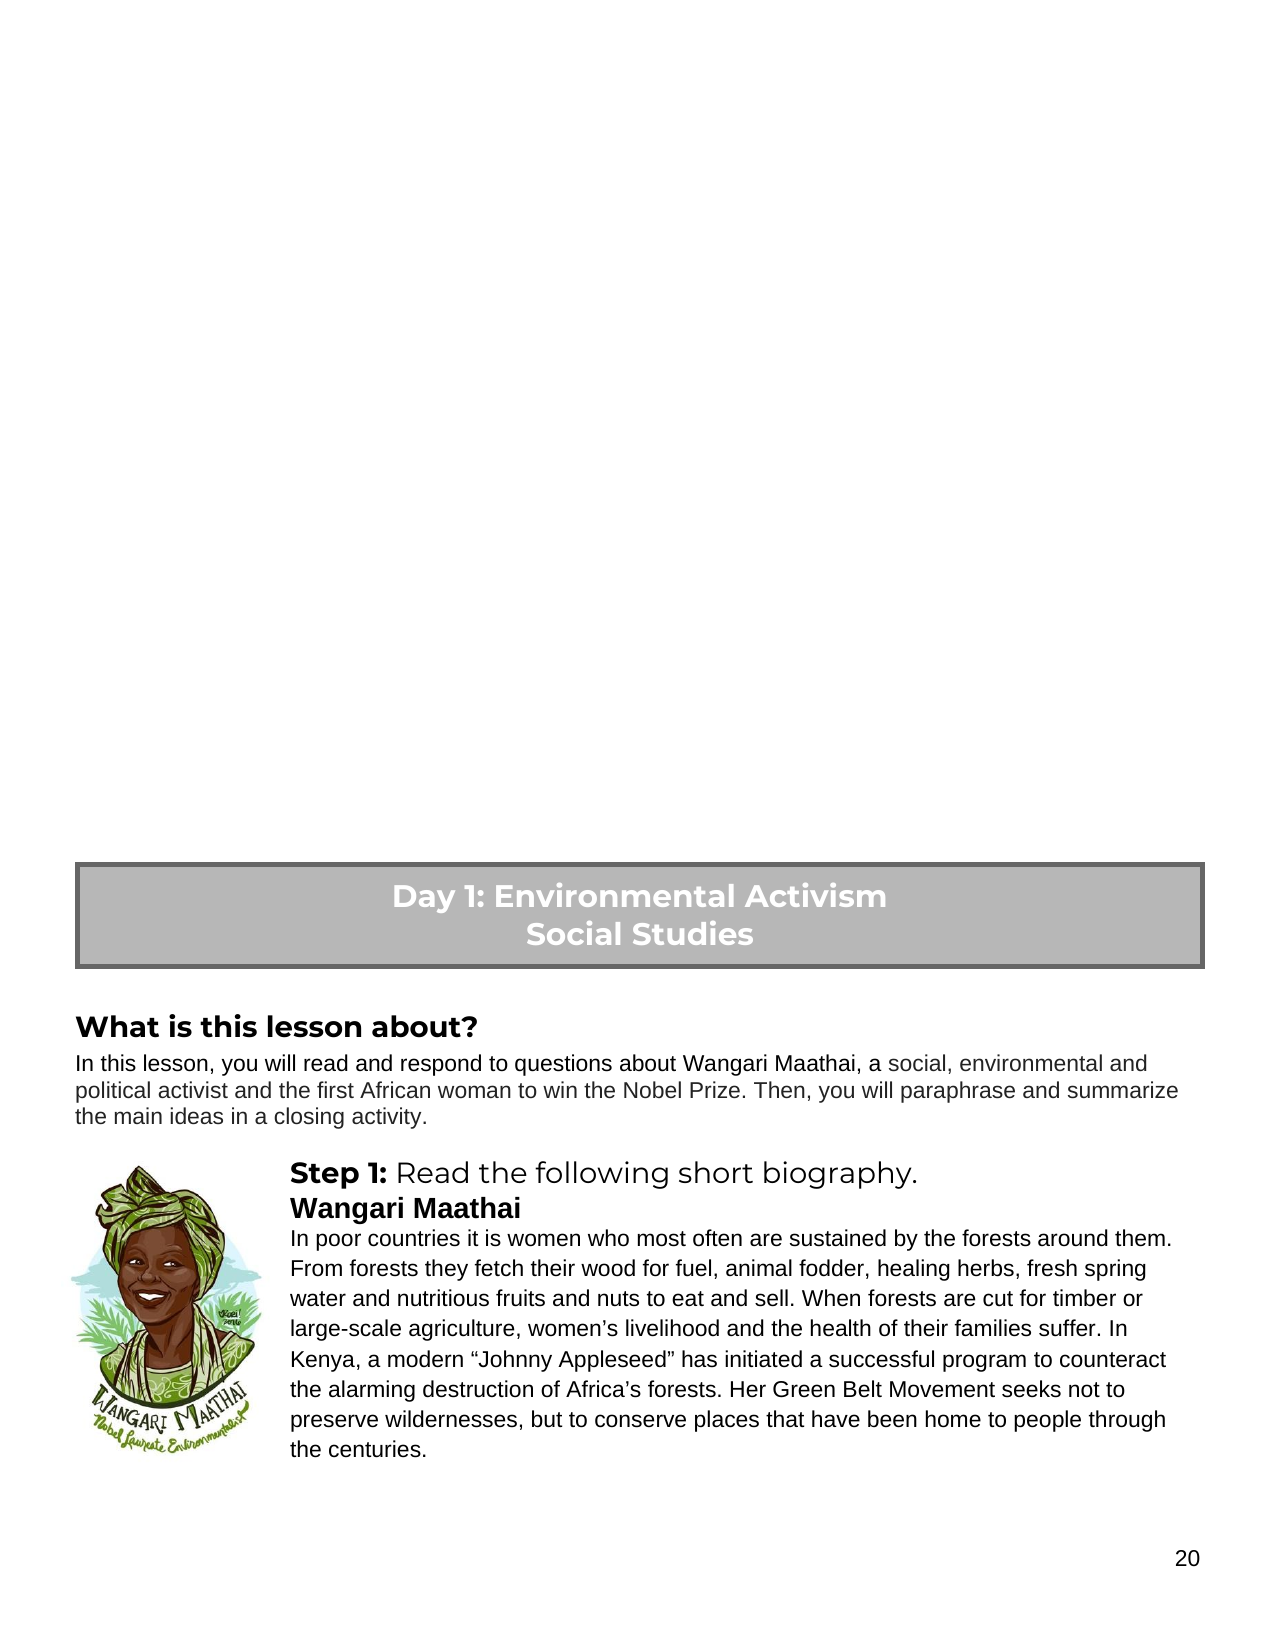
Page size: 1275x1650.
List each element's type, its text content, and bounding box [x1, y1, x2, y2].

text In this lesson, you will read and respond to questions about Wangari Maathai, a social, environmental and political activist and the first African woman to win the Nobel Prize. Then, you will paraphrase and summarize the main ideas in a closing activity. [75, 1050, 888, 1077]
text In poor countries it is women who most often are sustained by the forests around them. From forests they fetch their wood for fuel, animal fodder, healing herbs, fresh spring water and nutritious fruits and nuts to eat and sell. When forests are cut for timber or large-scale agriculture, women’s livelihood and the health of their families suffer. In Kenya, a modern “Johnny Appleseed” has initiated a successful program to counteract the alarming destruction of Africa’s forests. Her Green Belt Movement seeks not to preserve wildernesses, but to conserve places that have been home to people through the centuries. [272, 1225, 1200, 1462]
text Wangari Maathai [272, 1191, 1200, 1225]
text What is this lesson about? [75, 1009, 1200, 1045]
table_header Day 1: Environmental Activism Social Studies [80, 867, 1200, 964]
picture [61, 1155, 272, 1471]
text In this lesson, you will read and respond to questions about Wangari Maathai, a social, environmental and political activist and the first African woman to win the Nobel Prize. Then, you will paraphrase and summarize the main ideas in a closing activity. [428, 1050, 1200, 1129]
text Step 1: Read the following short biography. [272, 1156, 1200, 1191]
